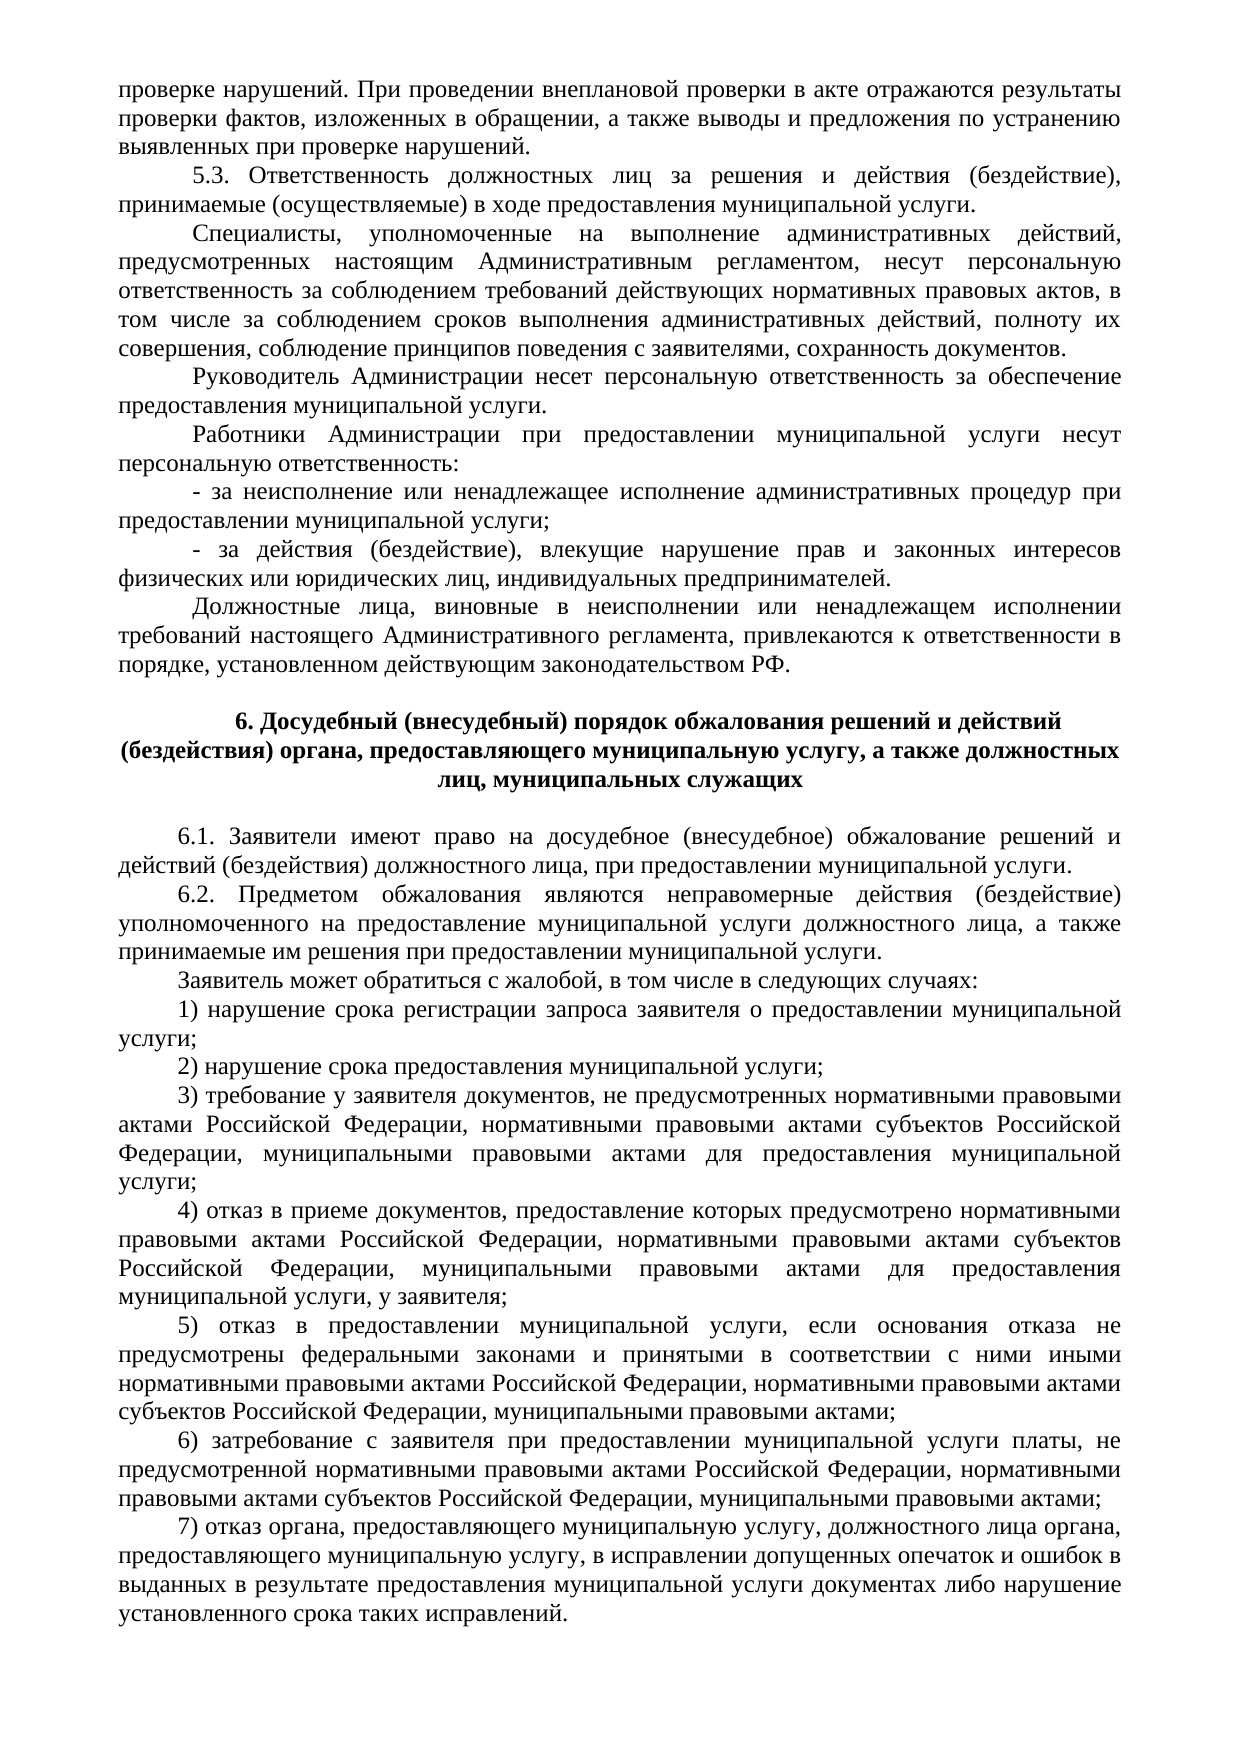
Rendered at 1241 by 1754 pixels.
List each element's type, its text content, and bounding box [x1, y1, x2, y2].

text 1) нарушение срока регистрации запроса заявителя о предоставлении муниципальной услуги; [118, 994, 1122, 1051]
text Заявитель может обратиться с жалобой, в том числе в следующих случаях: [118, 965, 1122, 994]
text 7) отказ органа, предоставляющего муниципальную услугу, должностного лица органа, предоставляющего муниципальную услугу, в исправлении допущенных опечаток и ошибок в выданных в результате предоставления муниципальной услуги документах либо нарушение установленного срока таких исправлений. [118, 1511, 1122, 1626]
text 6.2. Предметом обжалования являются неправомерные действия (бездействие) уполномоченного на предоставление муниципальной услуги должностного лица, а также принимаемые им решения при предоставлении муниципальной услуги. [118, 879, 1122, 965]
text - за действия (бездействие), влекущие нарушение прав и законных интересов физических или юридических лиц, индивидуальных предпринимателей. [118, 534, 1122, 591]
text 3) требование у заявителя документов, не предусмотренных нормативными правовыми актами Российской Федерации, нормативными правовыми актами субъектов Российской Федерации, муниципальными правовыми актами для предоставления муниципальной услуги; [118, 1080, 1122, 1195]
text 6. Досудебный (внесудебный) порядок обжалования решений и действий (бездействия) органа, предоставляющего муниципальную услугу, а также должностных лиц, муниципальных служащих [118, 706, 1122, 793]
text 5.3. Ответственность должностных лиц за решения и действия (бездействие), принимаемые (осуществляемые) в ходе предоставления муниципальной услуги. [118, 160, 1122, 218]
text Должностные лица, виновные в неисполнении или ненадлежащем исполнении требований настоящего Административного регламента, привлекаются к ответственности в порядке, установленном действующим законодательством РФ. [118, 591, 1122, 678]
text - за неисполнение или ненадлежащее исполнение административных процедур при предоставлении муниципальной услуги; [118, 476, 1122, 534]
text Работники Администрации при предоставлении муниципальной услуги несут персональную ответственность: [118, 419, 1122, 476]
text 6) затребование с заявителя при предоставлении муниципальной услуги платы, не предусмотренной нормативными правовыми актами Российской Федерации, нормативными правовыми актами субъектов Российской Федерации, муниципальными правовыми актами; [118, 1425, 1122, 1511]
text 4) отказ в приеме документов, предоставление которых предусмотрено нормативными правовыми актами Российской Федерации, нормативными правовыми актами субъектов Российской Федерации, муниципальными правовыми актами для предоставления муниципальной услуги, у заявителя; [118, 1195, 1122, 1310]
text Специалисты, уполномоченные на выполнение административных действий, предусмотренных настоящим Административным регламентом, несут персональную ответственность за соблюдением требований действующих нормативных правовых актов, в том числе за соблюдением сроков выполнения административных действий, полноту их совершения, соблюдение принципов поведения с заявителями, сохранность документов. [118, 218, 1122, 361]
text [118, 74, 1122, 160]
text 6.1. Заявители имеют право на досудебное (внесудебное) обжалование решений и действий (бездействия) должностного лица, при предоставлении муниципальной услуги. [118, 821, 1122, 879]
text Руководитель Администрации несет персональную ответственность за обеспечение предоставления муниципальной услуги. [118, 361, 1122, 419]
text 5) отказ в предоставлении муниципальной услуги, если основания отказа не предусмотрены федеральными законами и принятыми в соответствии с ними иными нормативными правовыми актами Российской Федерации, нормативными правовыми актами субъектов Российской Федерации, муниципальными правовыми актами; [118, 1310, 1122, 1425]
text 2) нарушение срока предоставления муниципальной услуги; [118, 1051, 1122, 1080]
